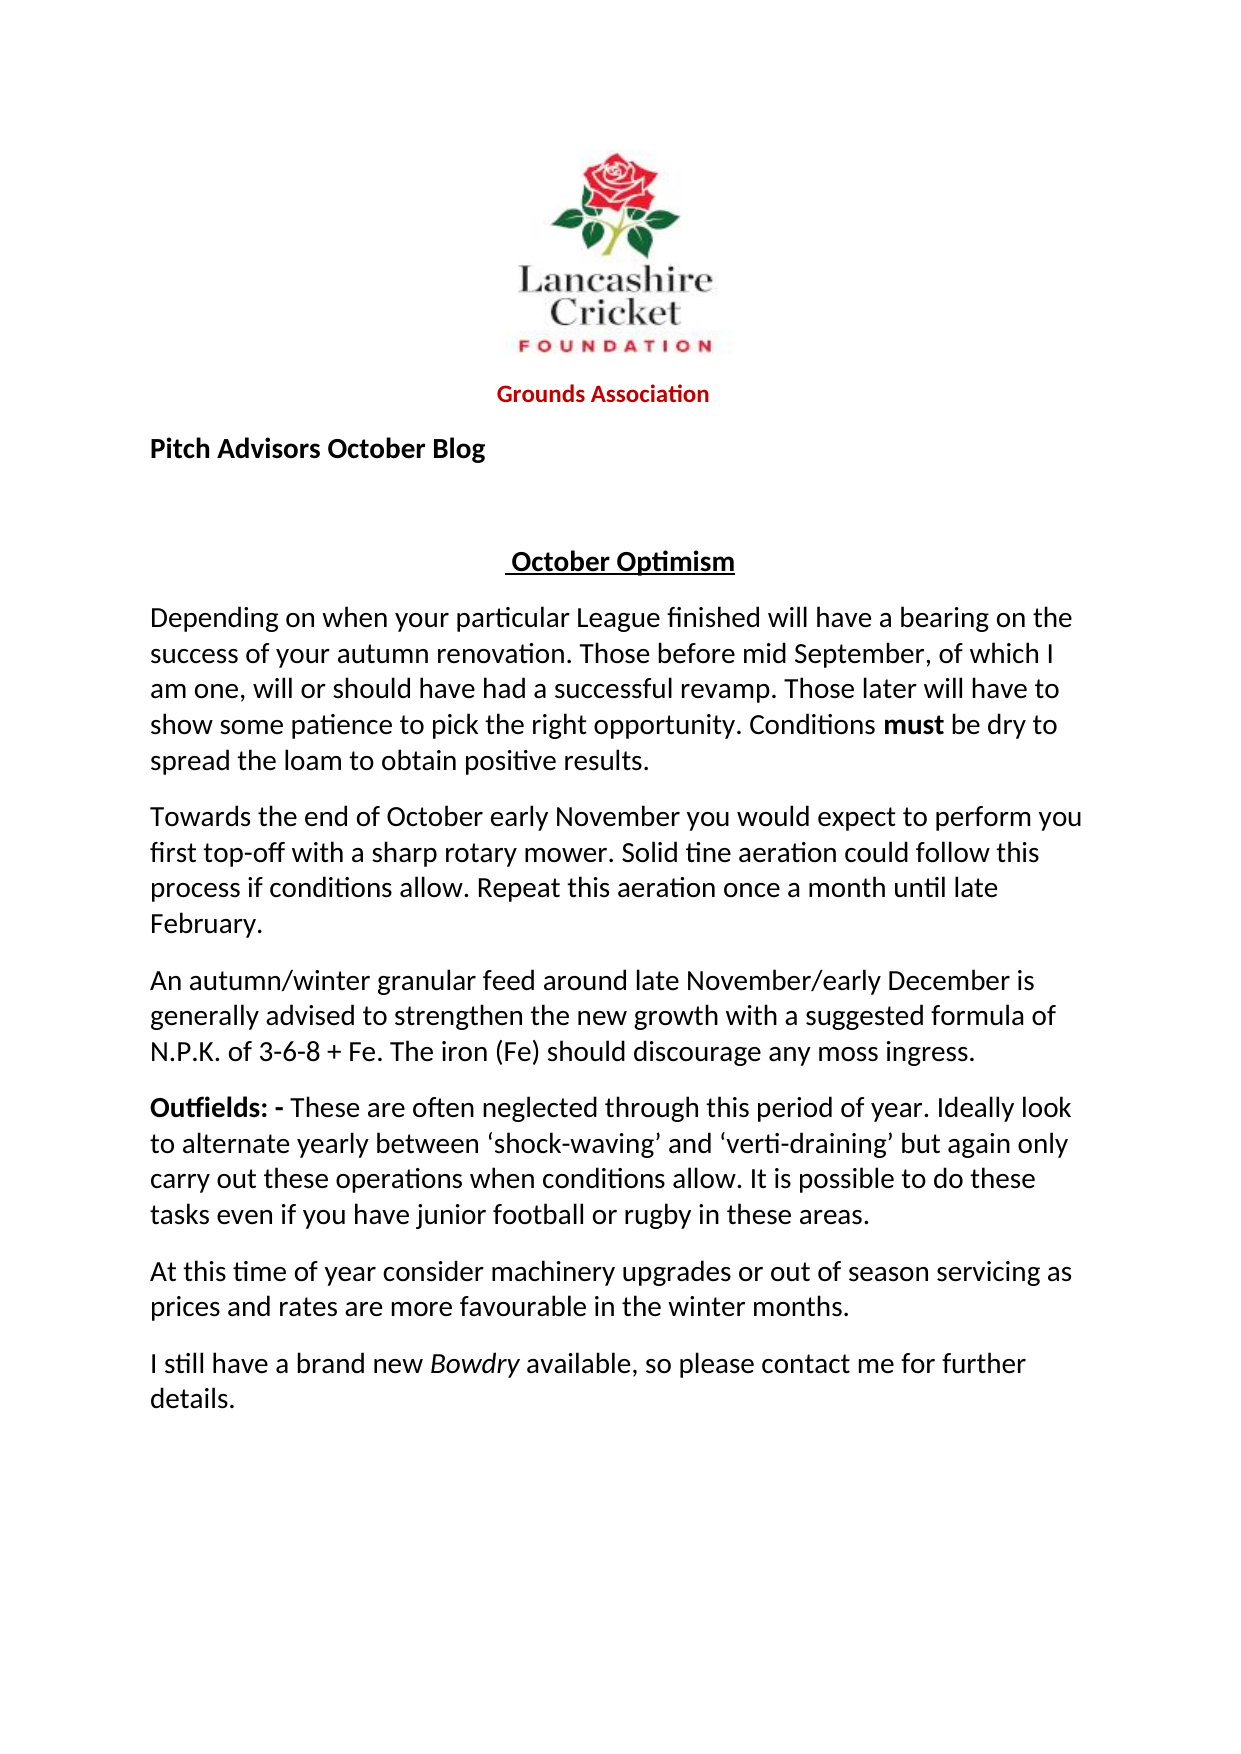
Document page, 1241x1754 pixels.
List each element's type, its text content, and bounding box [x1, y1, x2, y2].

picture [481, 150, 750, 358]
text Pitch Advisors October Blog [150, 430, 1090, 466]
text October Optimism [150, 543, 1090, 578]
text Towards the end of October early November you would expect to perform you first top-off with a sharp rotary mower. Solid tine aeration could follow this process if conditions allow. Repeat this aeration once a month until late February. [150, 798, 1090, 941]
text Depending on when your particular League finished will have a bearing on the success of your autumn renovation. Those before mid September, of which I am one, will or should have had a successful revamp. Those later will have to show some patience to pick the right opportunity. Conditions must be dry to spread the loam to obtain positive results. [150, 599, 1090, 777]
text An autumn/winter granular feed around late November/early December is generally advised to strengthen the new growth with a suggested formula of N.P.K. of 3-6-8 + Fe. The iron (Fe) should discourage any moss ingress. [150, 962, 1090, 1068]
text At this time of year consider machinery upgrades or out of season servicing as prices and rates are more favourable in the winter months. [150, 1253, 1090, 1324]
text Grounds Association [150, 379, 1090, 409]
text I still have a brand new Bowdry available, so please contact me for further details. [150, 1345, 1090, 1416]
text Outfields: - These are often neglected through this period of year. Ideally look to alternate yearly between ‘shock-waving’ and ‘verti-draining’ but again only carry out these operations when conditions allow. It is possible to do these tasks even if you have junior football or rugby in these areas. [150, 1089, 1090, 1232]
